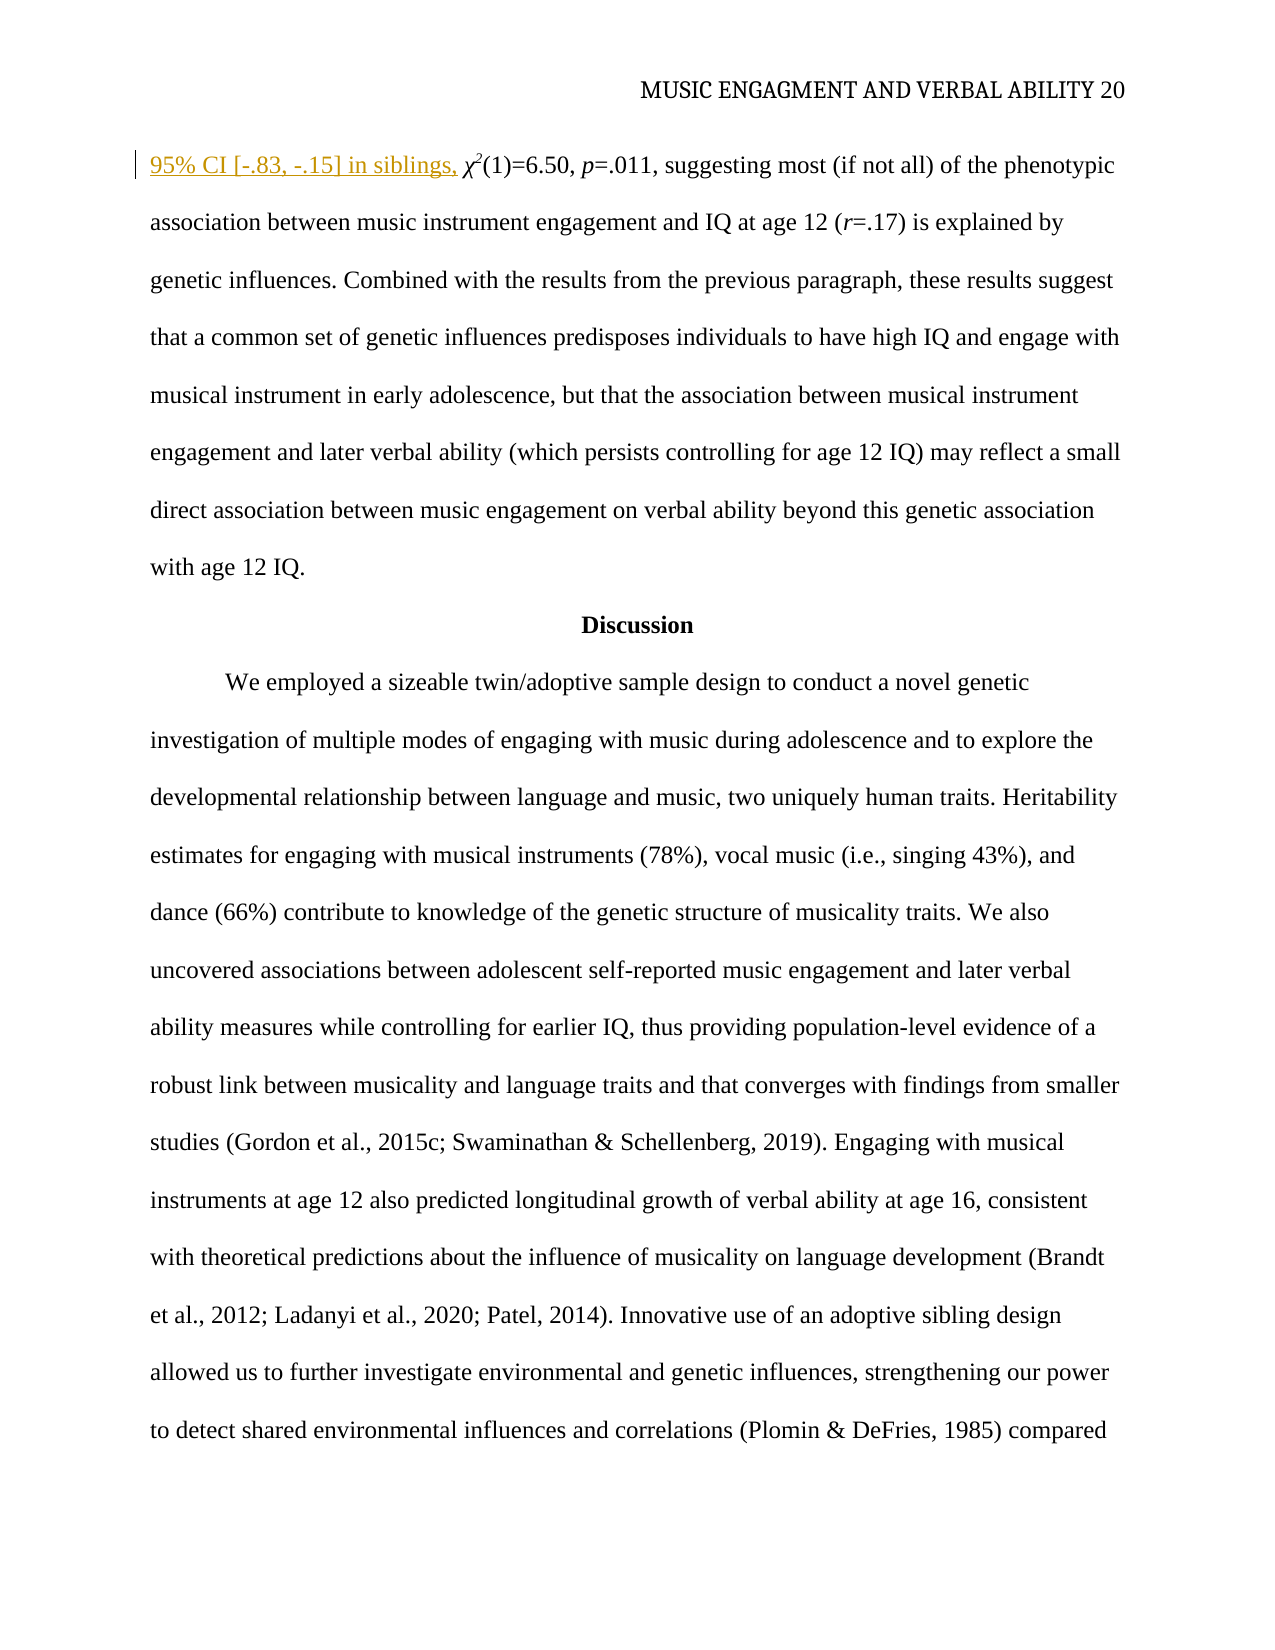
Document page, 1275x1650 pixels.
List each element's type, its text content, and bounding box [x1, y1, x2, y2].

text Discussion [150, 610, 1125, 639]
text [150, 150, 1125, 581]
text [150, 667, 1125, 1444]
